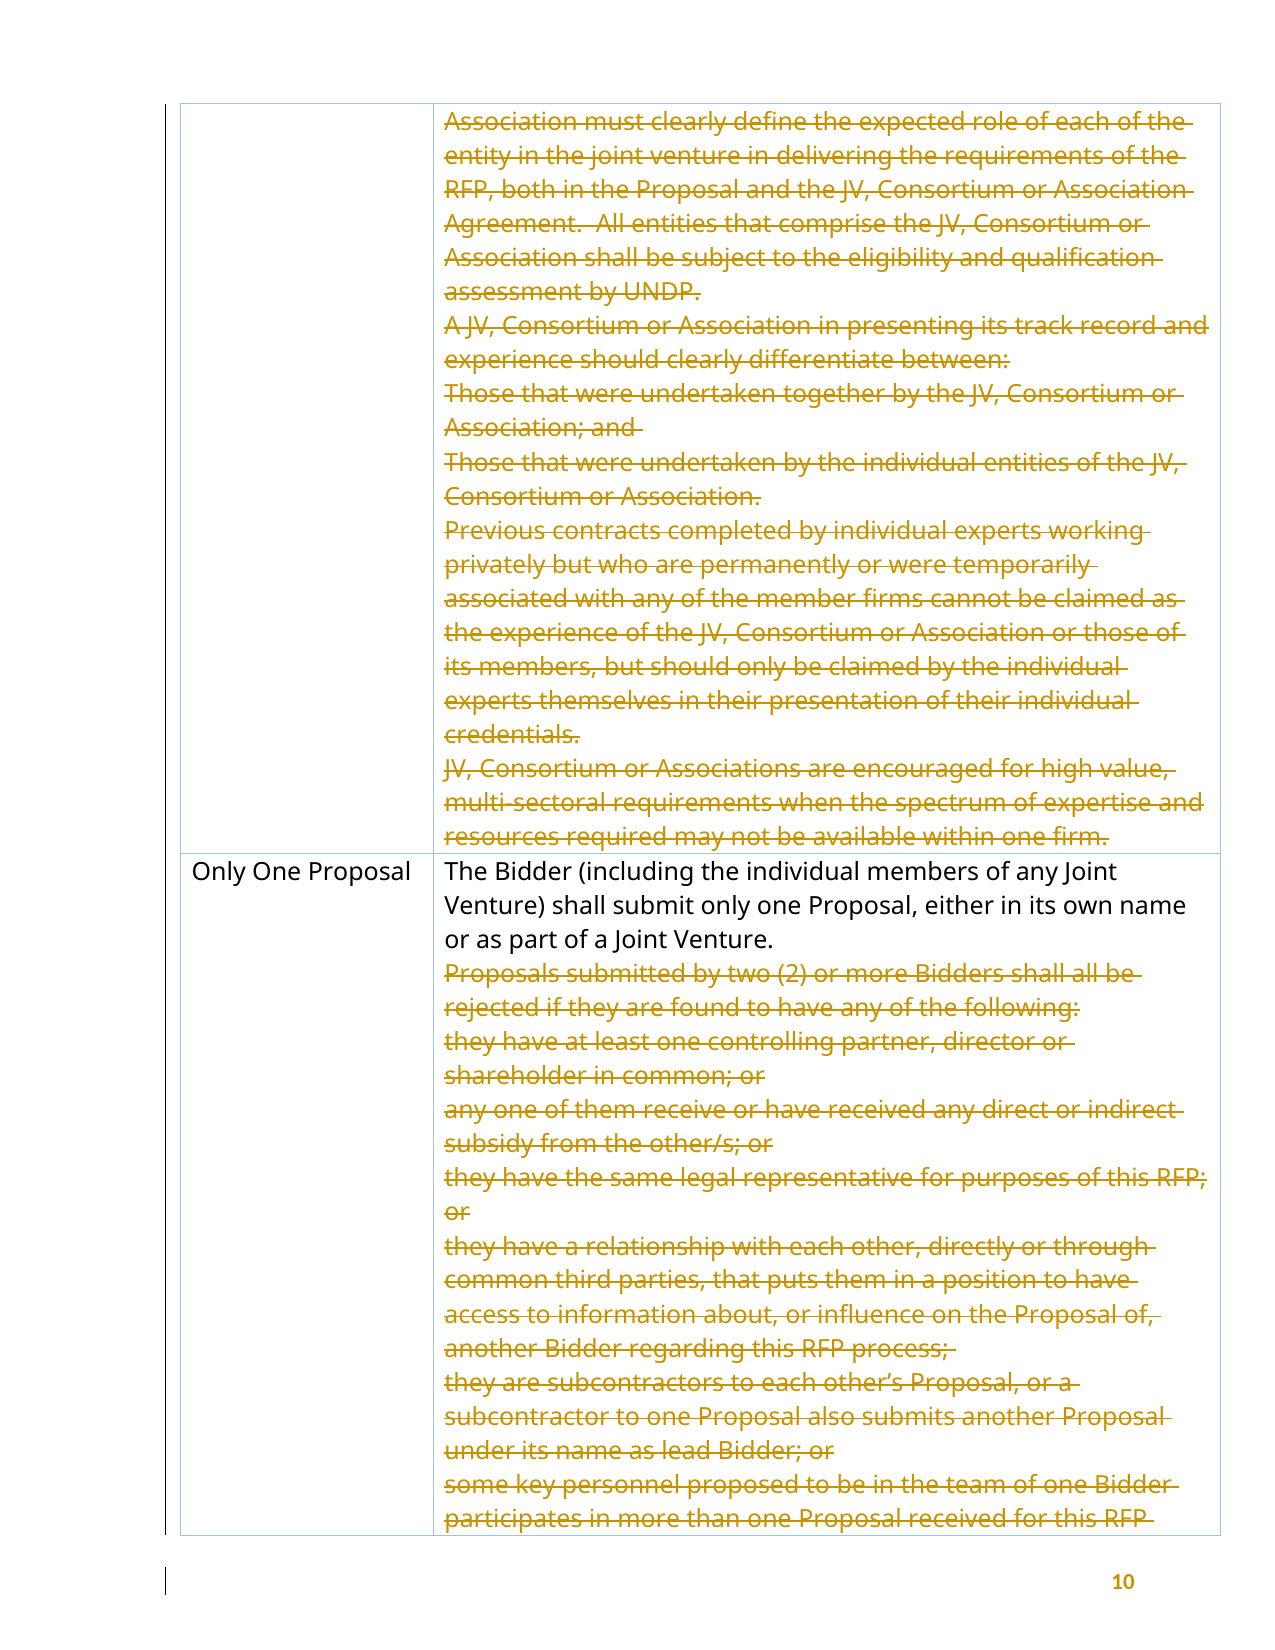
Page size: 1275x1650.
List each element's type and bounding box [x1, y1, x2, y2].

table_cell [434, 104, 1220, 853]
table_cell [434, 854, 1220, 1535]
table_cell [181, 104, 433, 853]
table_cell [181, 854, 433, 1535]
